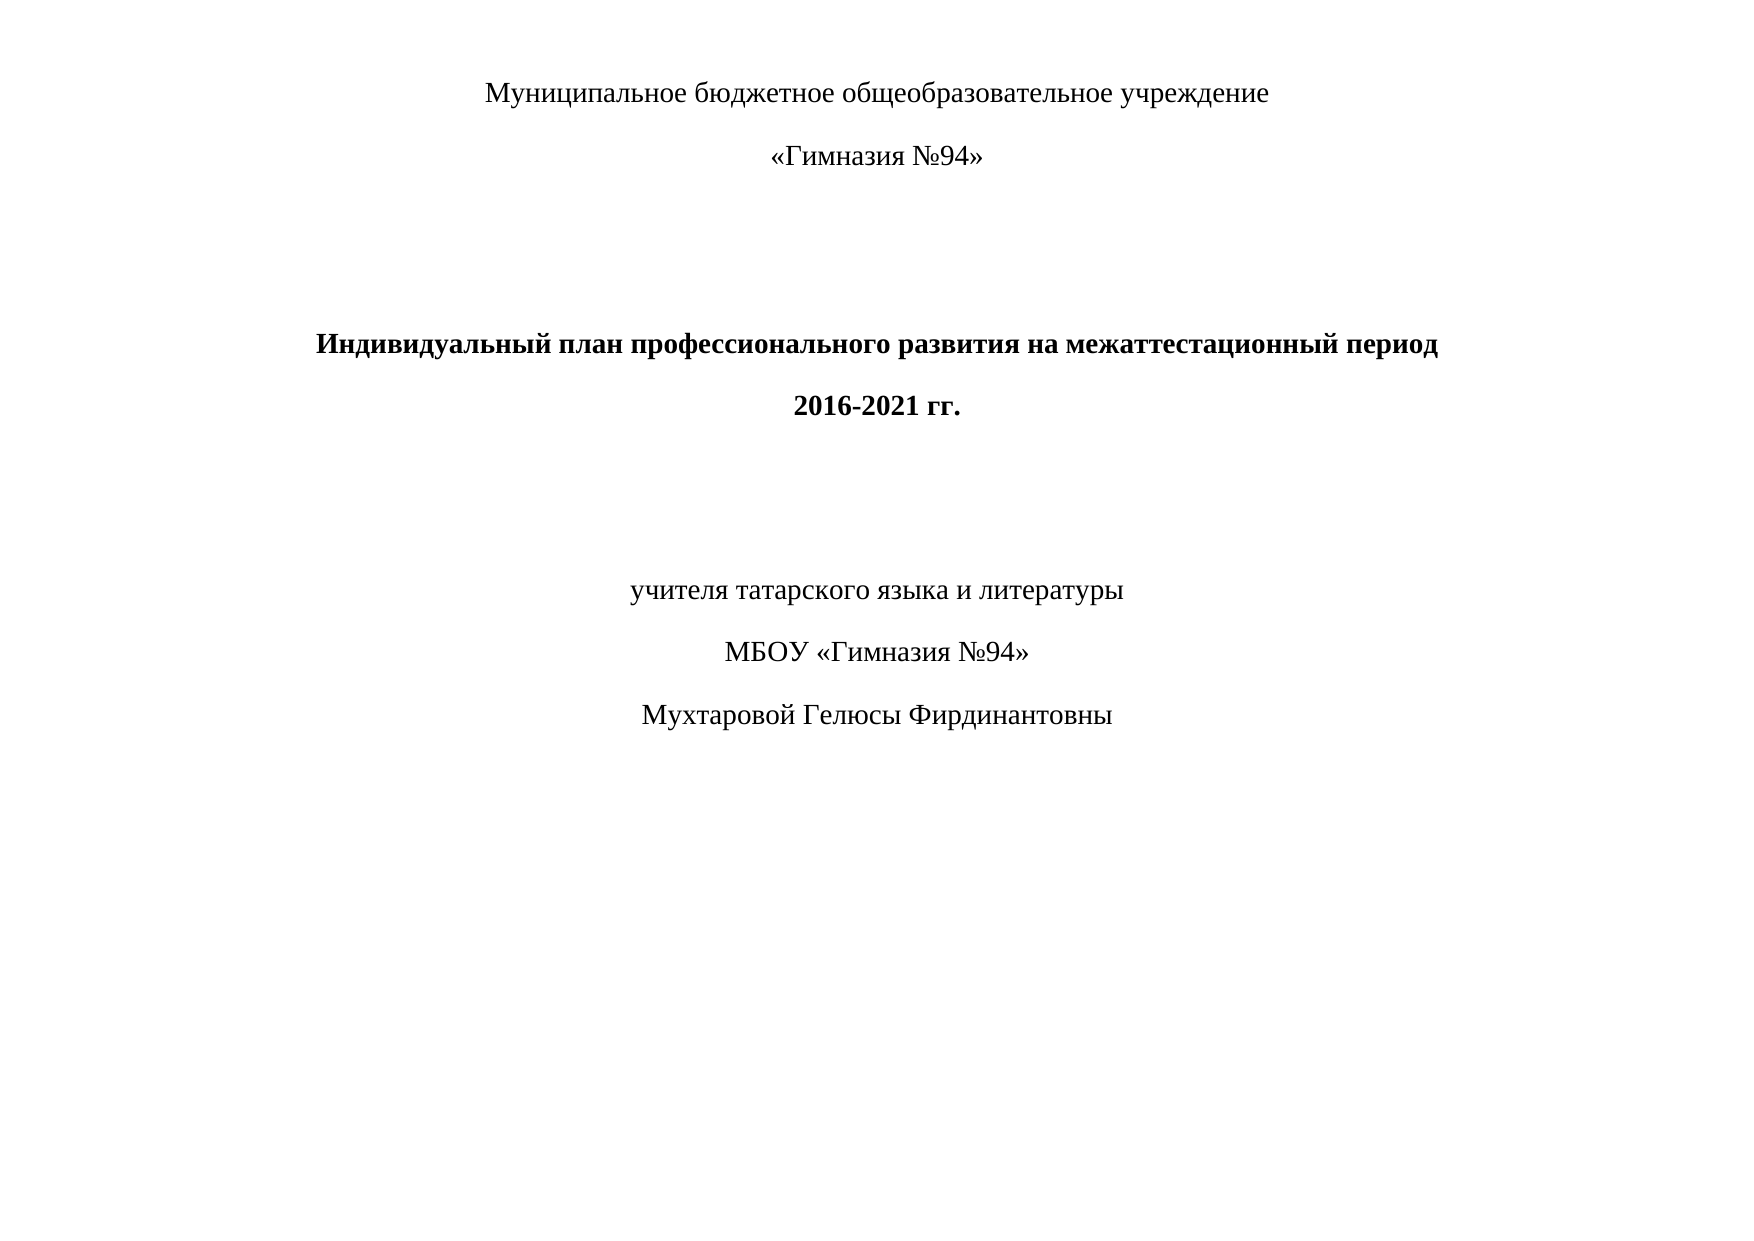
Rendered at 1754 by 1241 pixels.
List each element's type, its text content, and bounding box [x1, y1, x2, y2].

text Мухтаровой Гелюсы Фирдинантовны [75, 697, 1679, 731]
text Индивидуальный план профессионального развития на межаттестационный период [75, 326, 1679, 359]
text «Гимназия №94» [75, 138, 1679, 171]
text МБОУ «Гимназия №94» [75, 634, 1679, 668]
text Муниципальное бюджетное общеобразовательное учреждение [75, 75, 1679, 108]
text 2016-2021 гг. [75, 388, 1679, 422]
text учителя татарского языка и литературы [75, 572, 1679, 605]
